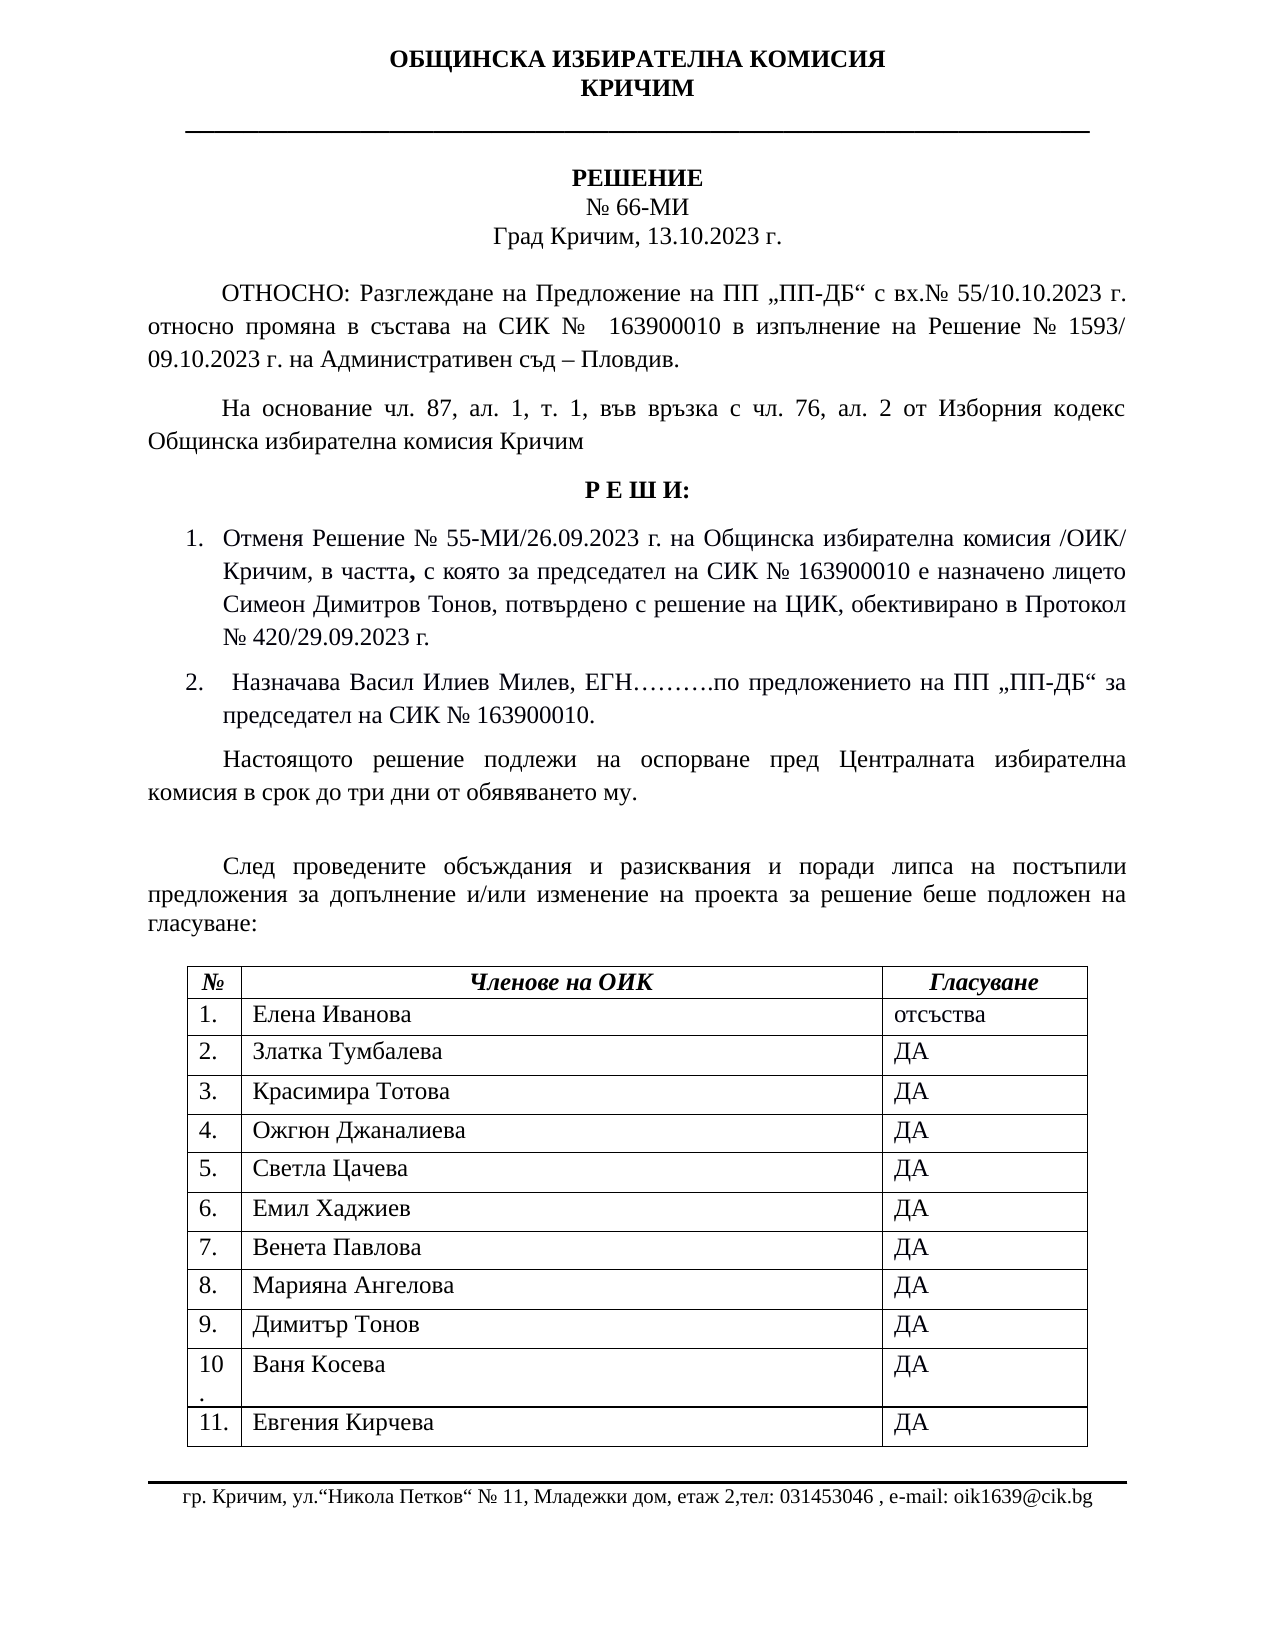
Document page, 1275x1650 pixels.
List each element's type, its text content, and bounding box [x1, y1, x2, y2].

table_cell ДА [883, 1036, 1087, 1075]
list Отменя Решение № 55-МИ/26.09.2023 г. на Общинска избирателна комисия /ОИК/ Кричим, в частта, с която за председател на СИК № 163900010 е назначено лицето Симеон Димитров Тонов, потвърдено с решение на ЦИК, обективирано в Протокол № 420/29.09.2023 г. [185, 523, 1127, 651]
table_cell Светла Цачева [242, 1153, 882, 1192]
table_cell Евгения Кирчева [242, 1408, 882, 1446]
table_cell 8. [188, 1270, 241, 1308]
table_cell 3. [188, 1076, 241, 1114]
table_cell отсъства [883, 999, 1087, 1035]
table_cell ДА [883, 1408, 1087, 1446]
table_cell Ваня Косева [242, 1349, 882, 1406]
table_cell Венета Павлова [242, 1232, 882, 1269]
table_cell Красимира Тотова [242, 1076, 882, 1114]
table_cell 6. [188, 1193, 241, 1231]
text Настоящото решение подлежи на оспорване пред Централната избирателна комисия в срок до три дни от обявяването му. [148, 744, 1127, 806]
table_cell 5. [188, 1153, 241, 1192]
table_cell Димитър Тонов [242, 1310, 882, 1348]
table_cell ДА [883, 1270, 1087, 1308]
table_cell ДА [883, 1193, 1087, 1231]
table_cell Марияна Ангелова [242, 1270, 882, 1308]
table_cell 7. [188, 1232, 241, 1269]
text ОТНОСНО: Разглеждане на Предложение на ПП „ПП-ДБ“ с вх.№ 55/10.10.2023 г. относно промяна в състава на СИК № 163900010 в изпълнение на Решение № 1593/ 09.10.2023 г. на Административен съд – Пловдив. [148, 278, 1127, 373]
table_cell ДА [883, 1310, 1087, 1348]
table_cell ДА [883, 1076, 1087, 1114]
table_cell Елена Иванова [242, 999, 882, 1035]
text На основание чл. 87, ал. 1, т. 1, във връзка с чл. 76, ал. 2 от Изборния кодекс Общинска избирателна комисия Кричим [148, 393, 1127, 455]
table_header № [188, 967, 241, 998]
table_cell 11. [188, 1408, 241, 1446]
table_header Гласуване [883, 967, 1087, 998]
table_cell ДА [883, 1232, 1087, 1269]
text След проведените обсъждания и разисквания и поради липса на постъпили предложения за допълнение и/или изменение на проекта за решение беше подложен на гласуване: [148, 851, 1127, 937]
table_cell ДА [883, 1349, 1087, 1406]
table_cell 10. [188, 1349, 241, 1406]
table_cell 1. [188, 999, 241, 1035]
table_cell Емил Хаджиев [242, 1193, 882, 1231]
table_cell ДА [883, 1153, 1087, 1192]
list Назначава Васил Илиев Милев, ЕГН……….по предложението на ПП „ПП-ДБ“ за председател на СИК № 163900010. [185, 667, 1127, 729]
table_cell 9. [188, 1310, 241, 1348]
table_header Членове на ОИК [242, 967, 882, 998]
text Р Е Ш И: [148, 475, 1127, 503]
table_cell 2. [188, 1036, 241, 1075]
table_cell ДА [883, 1115, 1087, 1152]
table_cell 4. [188, 1115, 241, 1152]
text РЕШЕНИЕ № 66-МИ Град Кричим, 13.10.2023 г. [148, 163, 1127, 250]
table_cell Ожгюн Джаналиева [242, 1115, 882, 1152]
table_cell Златка Тумбалева [242, 1036, 882, 1075]
